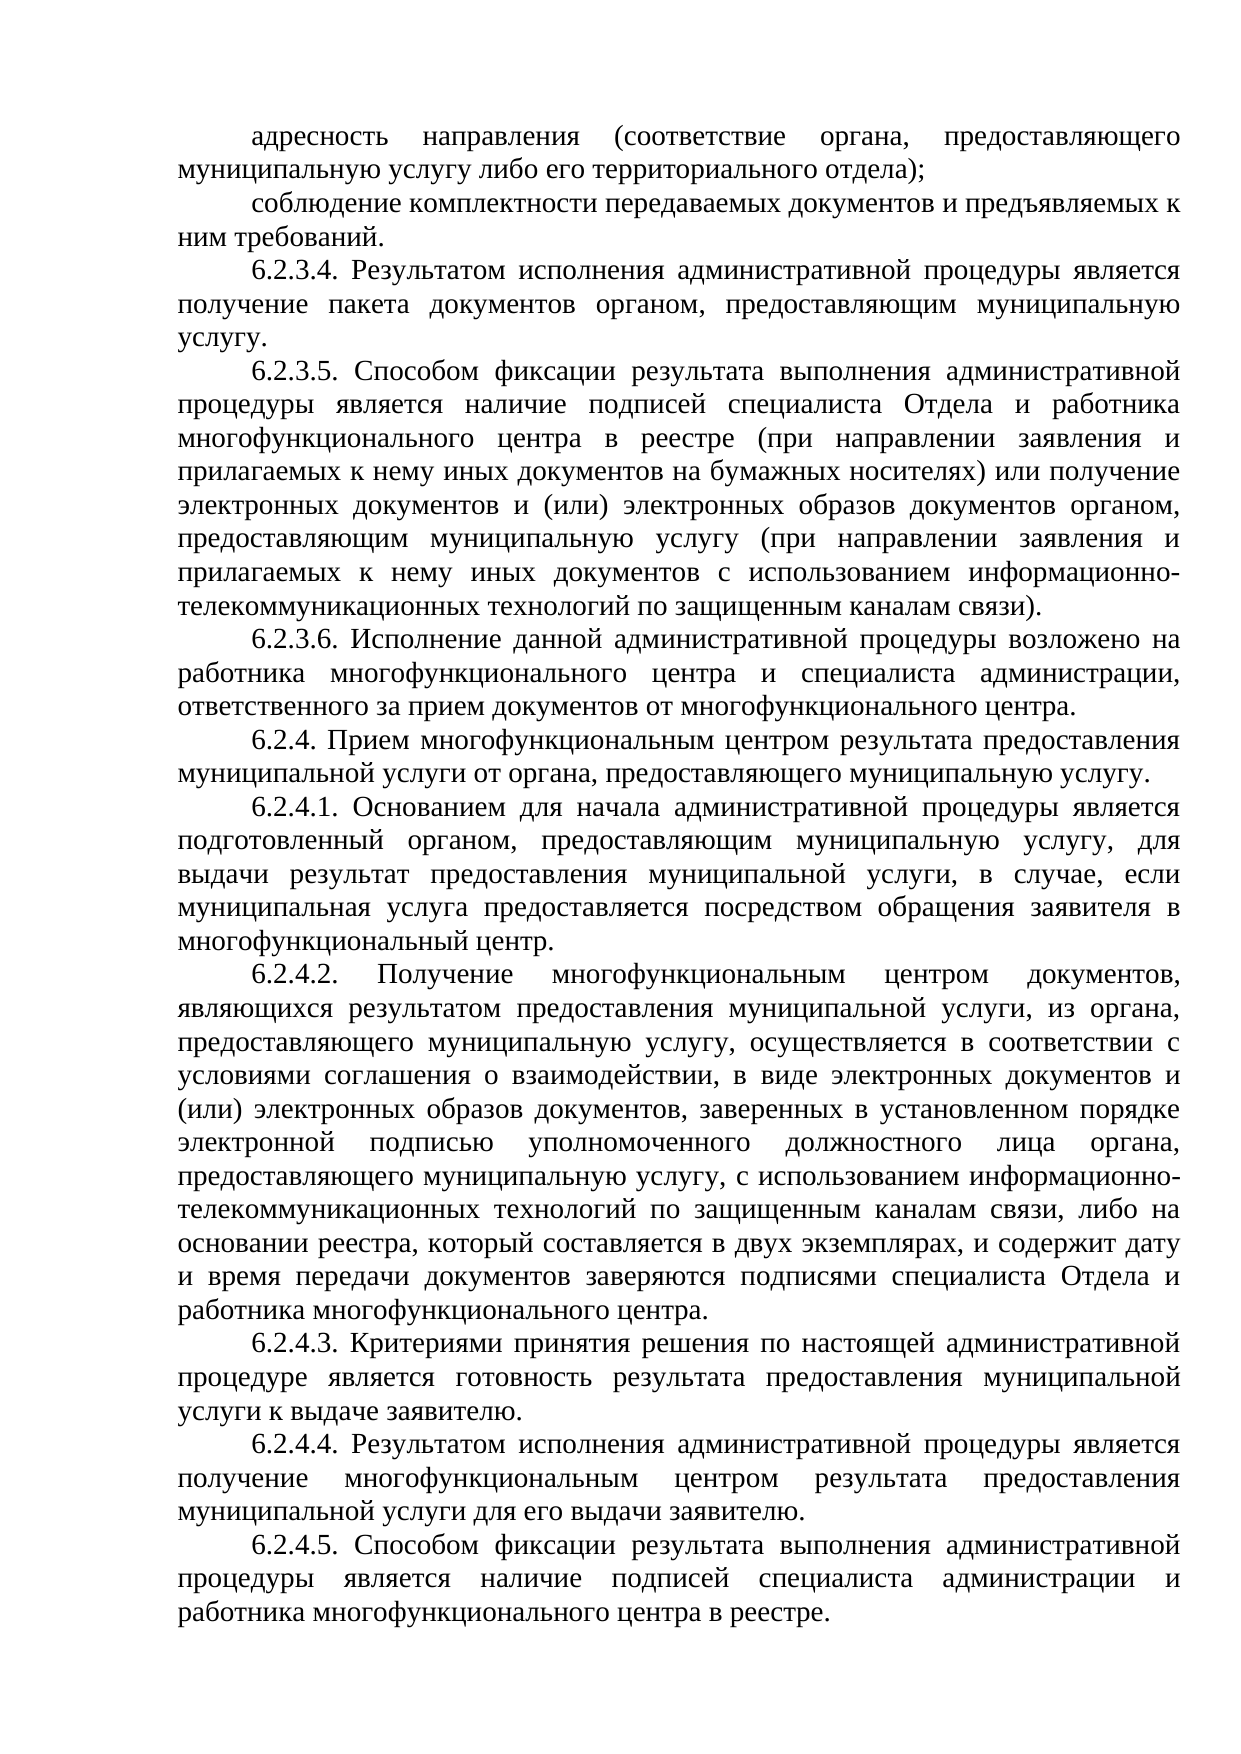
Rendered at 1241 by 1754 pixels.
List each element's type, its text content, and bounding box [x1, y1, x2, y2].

text адресность направления (соответствие органа, предоставляющего муниципальную услугу либо его территориального отдела); [177, 118, 1181, 185]
text 6.2.4.1. Основанием для начала административной процедуры является подготовленный органом, предоставляющим муниципальную услугу, для выдачи результат предоставления муниципальной услуги, в случае, если муниципальная услуга предоставляется посредством обращения заявителя в многофункциональный центр. [177, 789, 1181, 957]
text соблюдение комплектности передаваемых документов и предъявляемых к ним требований. [177, 185, 1181, 252]
text 6.2.4. Прием многофункциональным центром результата предоставления муниципальной услуги от органа, предоставляющего муниципальную услугу. [177, 722, 1181, 789]
text 6.2.4.5. Способом фиксации результата выполнения административной процедуры является наличие подписей специалиста администрации и работника многофункционального центра в реестре. [177, 1527, 1181, 1627]
text 6.2.3.6. Исполнение данной административной процедуры возложено на работника многофункционального центра и специалиста администрации, ответственного за прием документов от многофункционального центра. [177, 621, 1181, 722]
text 6.2.3.4. Результатом исполнения административной процедуры является получение пакета документов органом, предоставляющим муниципальную услугу. [177, 252, 1181, 353]
text 6.2.4.3. Критериями принятия решения по настоящей административной процедуре является готовность результата предоставления муниципальной услуги к выдаче заявителю. [177, 1326, 1181, 1426]
text 6.2.4.2. Получение многофункциональным центром документов, являющихся результатом предоставления муниципальной услуги, из органа, предоставляющего муниципальную услугу, осуществляется в соответствии с условиями соглашения о взаимодействии, в виде электронных документов и (или) электронных образов документов, заверенных в установленном порядке электронной подписью уполномоченного должностного лица органа, предоставляющего муниципальную услугу, с использованием информационно-телекоммуникационных технологий по защищенным каналам связи, либо на основании реестра, который составляется в двух экземплярах, и содержит дату и время передачи документов заверяются подписями специалиста Отдела и работника многофункционального центра. [177, 957, 1181, 1326]
text 6.2.3.5. Способом фиксации результата выполнения административной процедуры является наличие подписей специалиста Отдела и работника многофункционального центра в реестре (при направлении заявления и прилагаемых к нему иных документов на бумажных носителях) или получение электронных документов и (или) электронных образов документов органом, предоставляющим муниципальную услугу (при направлении заявления и прилагаемых к нему иных документов с использованием информационно-телекоммуникационных технологий по защищенным каналам связи). [177, 353, 1181, 621]
text 6.2.4.4. Результатом исполнения административной процедуры является получение многофункциональным центром результата предоставления муниципальной услуги для его выдачи заявителю. [177, 1426, 1181, 1527]
